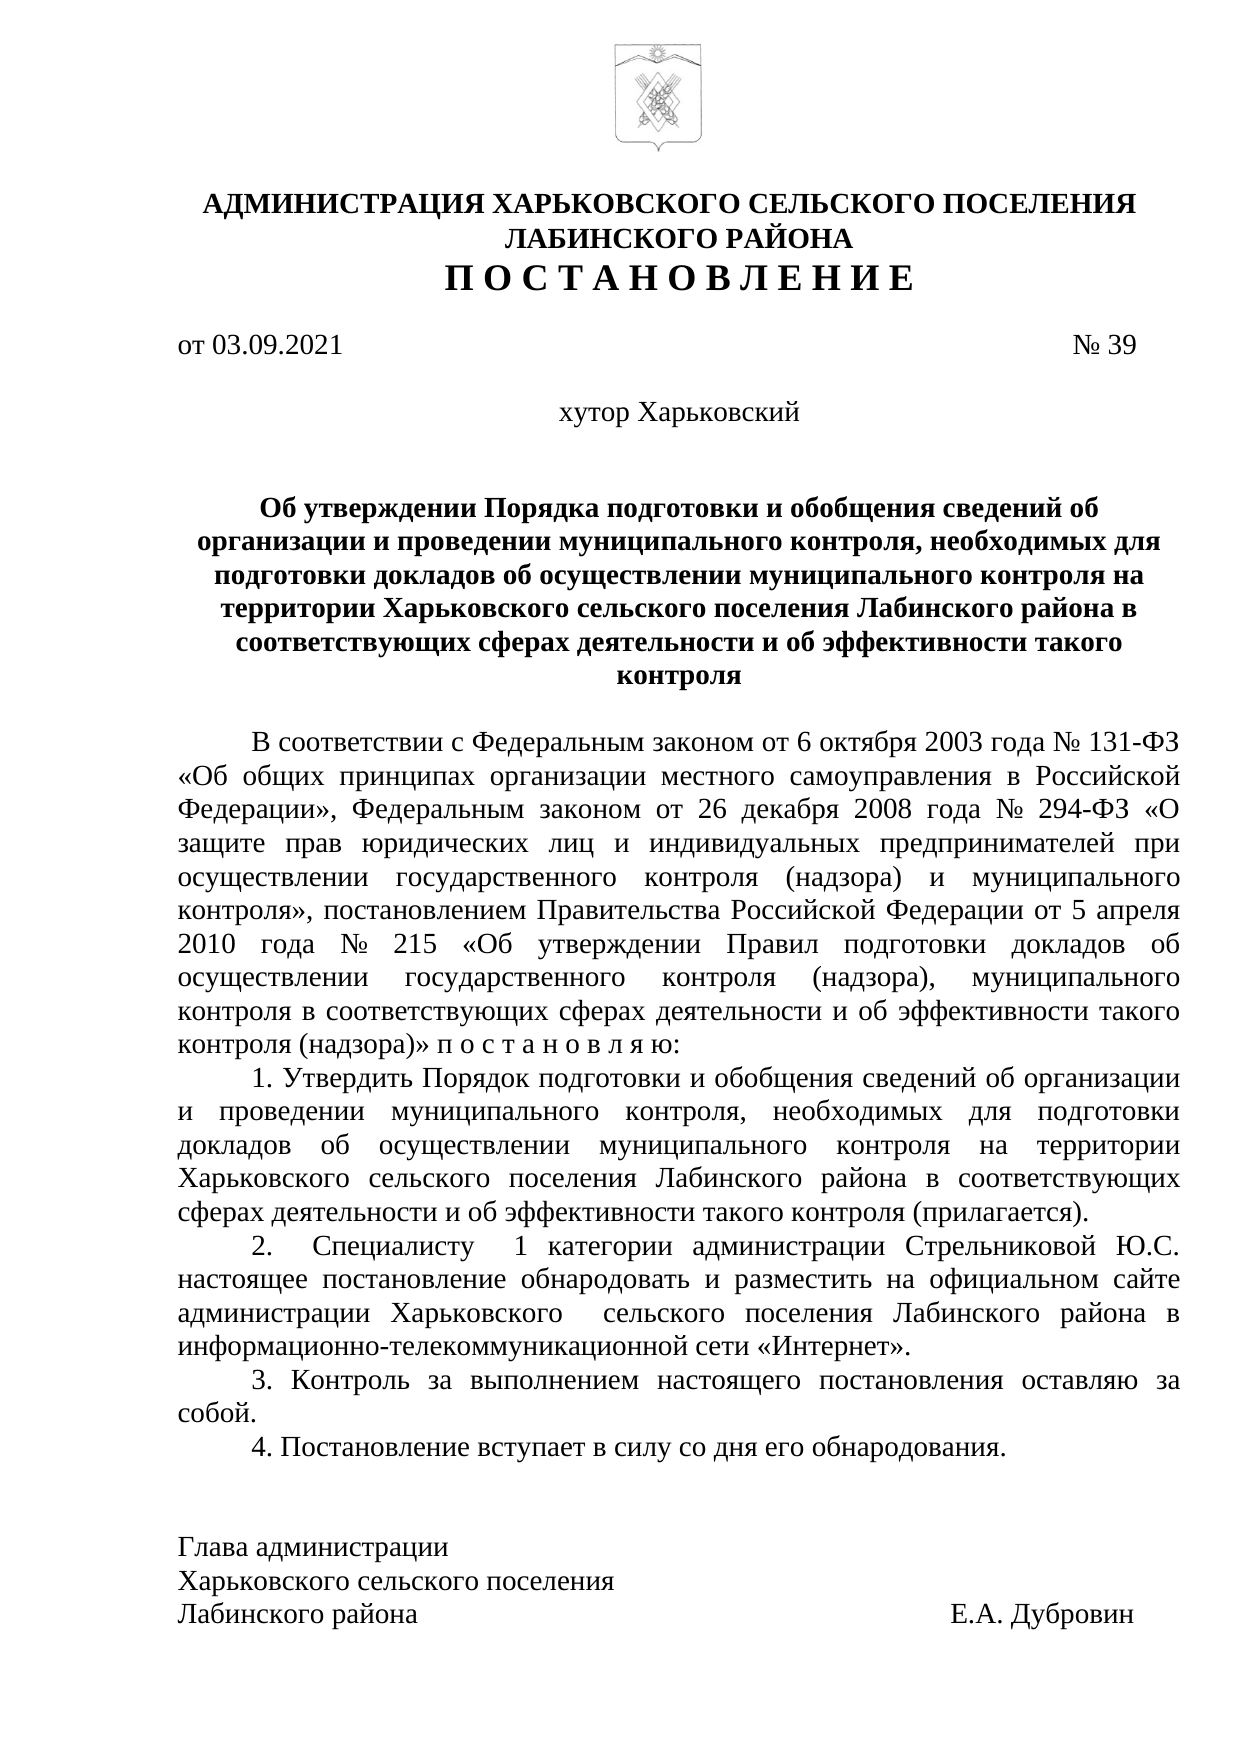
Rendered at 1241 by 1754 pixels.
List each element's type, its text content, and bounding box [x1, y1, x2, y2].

picture [613, 41, 703, 154]
text 1. Утвердить Порядок подготовки и обобщения сведений об организации и проведении муниципального контроля, необходимых для подготовки докладов об осуществлении муниципального контроля на территории Харьковского сельского поселения Лабинского района в соответствующих сферах деятельности и об эффективности такого контроля (прилагается). [177, 1060, 1181, 1228]
list АДМИНИСТРАЦИЯ ХАРЬКОВСКОГО СЕЛЬСКОГО ПОСЕЛЕНИЯ [177, 184, 1181, 221]
list ЛАБИНСКОГО РАЙОНА [177, 221, 1181, 255]
list от 03.09.2021 № 39 [177, 327, 1181, 360]
text 4. Постановление вступает в силу со дня его обнародования. [177, 1429, 1181, 1462]
text В соответствии с Федеральным законом от 6 октября 2003 года № 131-ФЗ «Об общих принципах организации местного самоуправления в Российской Федерации», Федеральным законом от 26 декабря 2008 года № 294-ФЗ «О защите прав юридических лиц и индивидуальных предпринимателей при осуществлении государственного контроля (надзора) и муниципального контроля», постановлением Правительства Российской Федерации от 5 апреля 2010 года № 215 «Об утверждении Правил подготовки докладов об осуществлении государственного контроля (надзора), муниципального контроля в соответствующих сферах деятельности и об эффективности такого контроля (надзора)» п о с т а н о в л я ю: [177, 724, 1181, 1060]
text Об утверждении Порядка подготовки и обобщения сведений об организации и проведении муниципального контроля, необходимых для подготовки докладов об осуществлении муниципального контроля на территории Харьковского сельского поселения Лабинского района в соответствующих сферах деятельности и об эффективности такого контроля [177, 490, 1181, 691]
list хутор Харьковский [177, 394, 1181, 427]
text Лабинского района Е.А. Дубровин [177, 1597, 1181, 1630]
list П О С Т А Н О В Л Е Н И Е [177, 255, 1181, 298]
text 2. Специалисту 1 категории администрации Стрельниковой Ю.С. настоящее постановление обнародовать и разместить на официальном сайте администрации Харьковского сельского поселения Лабинского района в информационно-телекоммуникационной сети «Интернет». [177, 1228, 1181, 1362]
text Глава администрации [177, 1529, 1181, 1563]
text 3. Контроль за выполнением настоящего постановления оставляю за собой. [177, 1362, 1181, 1429]
text Харьковского сельского поселения [177, 1563, 1181, 1597]
